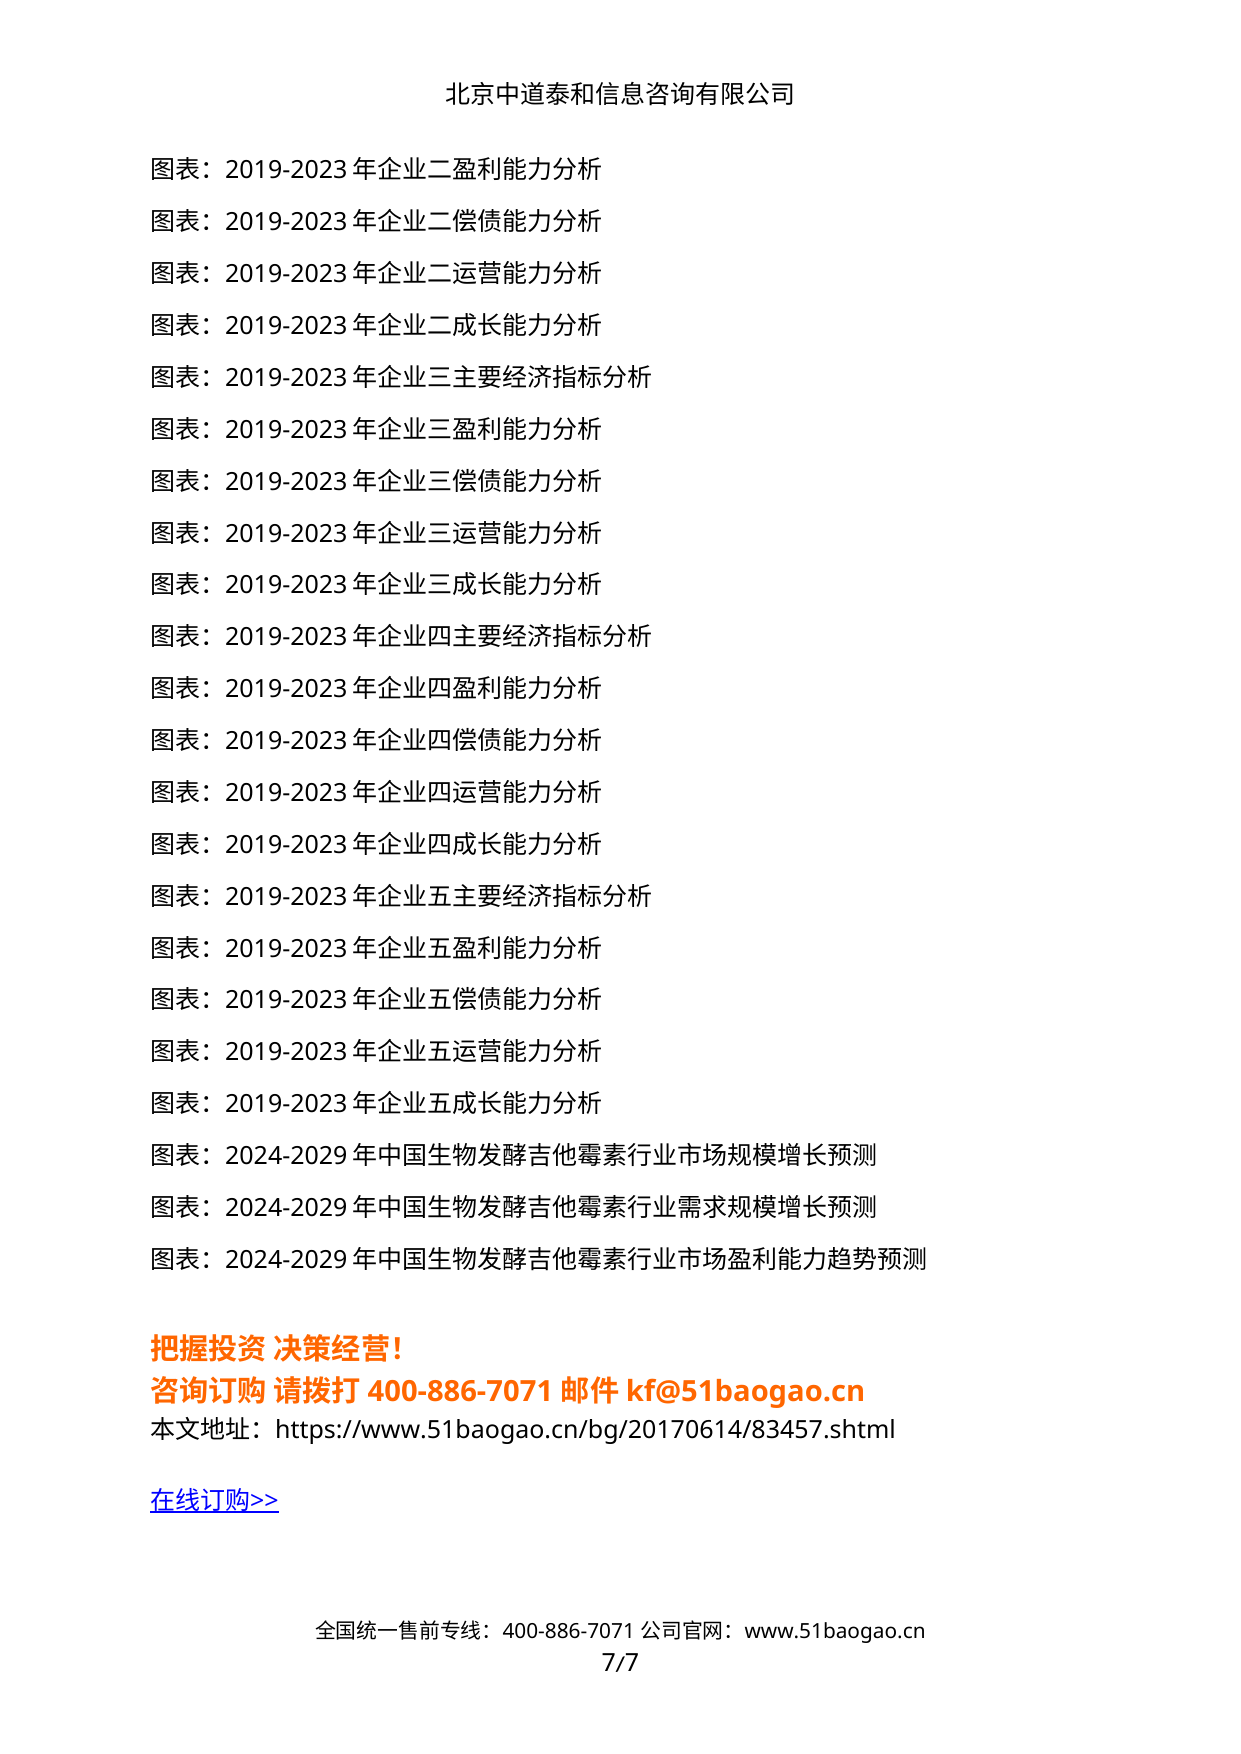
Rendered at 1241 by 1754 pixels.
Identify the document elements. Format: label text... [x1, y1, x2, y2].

text 图表：2019-2023年企业五偿债能力分析 [150, 980, 1090, 1016]
text 图表：2019-2023年企业三运营能力分析 [150, 513, 1090, 549]
text 图表：2019-2023年企业五主要经济指标分析 [150, 876, 1090, 912]
text 图表：2024-2029年中国生物发酵吉他霉素行业需求规模增长预测 [150, 1187, 1090, 1224]
text 图表：2019-2023年企业五盈利能力分析 [150, 928, 1090, 964]
text 图表：2019-2023年企业四运营能力分析 [150, 772, 1090, 809]
text 图表：2019-2023年企业三偿债能力分析 [150, 461, 1090, 497]
text 图表：2019-2023年企业三主要经济指标分析 [150, 357, 1090, 394]
text 图表：2019-2023年企业二偿债能力分析 [150, 202, 1090, 238]
text 在线订购>> [150, 1446, 1090, 1517]
text 图表：2024-2029年中国生物发酵吉他霉素行业市场规模增长预测 [150, 1136, 1090, 1172]
text 图表：2019-2023年企业二运营能力分析 [150, 254, 1090, 290]
text 图表：2019-2023年企业四偿债能力分析 [150, 721, 1090, 757]
text 图表：2024-2029年中国生物发酵吉他霉素行业市场盈利能力趋势预测 [150, 1239, 1090, 1276]
text 图表：2019-2023年企业五成长能力分析 [150, 1084, 1090, 1120]
text 图表：2019-2023年企业四盈利能力分析 [150, 669, 1090, 705]
text 图表：2019-2023年企业三盈利能力分析 [150, 409, 1090, 446]
text 图表：2019-2023年企业四成长能力分析 [150, 824, 1090, 861]
text 把握投资 决策经营！咨询订购 请拨打 400-886-7071 邮件 kf@51baogao.cn本文地址：https://www.51baogao.cn/bg/20170614/83457.shtml [150, 1291, 1090, 1446]
text 图表：2019-2023年企业四主要经济指标分析 [150, 617, 1090, 653]
text 图表：2019-2023年企业二成长能力分析 [150, 306, 1090, 342]
text 图表：2019-2023年企业五运营能力分析 [150, 1032, 1090, 1068]
text 图表：2019-2023年企业二盈利能力分析 [150, 150, 1090, 186]
text 图表：2019-2023年企业三成长能力分析 [150, 565, 1090, 601]
